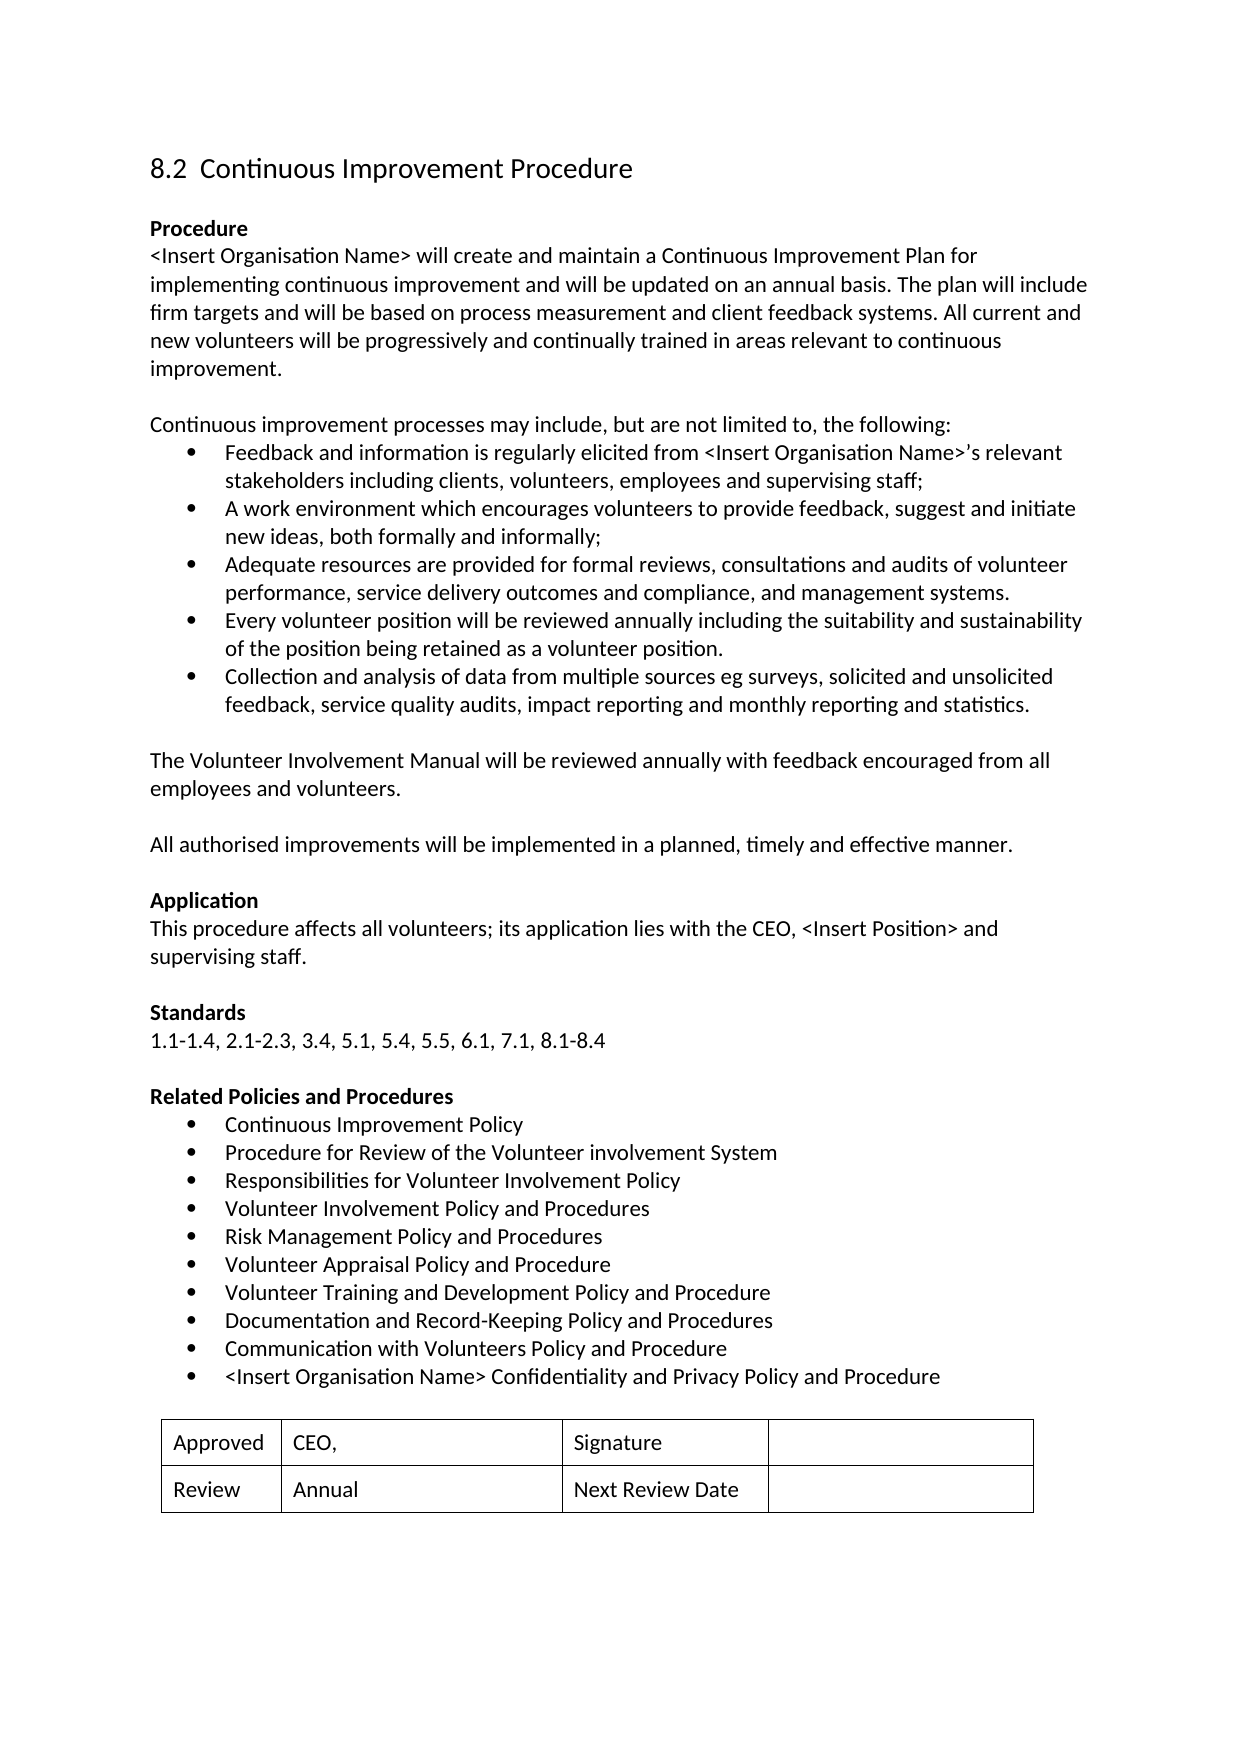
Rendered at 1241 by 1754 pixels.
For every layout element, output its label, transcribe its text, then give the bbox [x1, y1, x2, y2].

table_header CEO, [282, 1420, 562, 1465]
list Volunteer Appraisal Policy and Procedure [187, 1250, 1090, 1278]
table_header Signature [563, 1420, 768, 1465]
list Collection and analysis of data from multiple sources eg surveys, solicited and unsolicited feedback, service quality audits, impact reporting and monthly reporting and statistics. [187, 662, 1090, 718]
list Risk Management Policy and Procedures [187, 1222, 1090, 1250]
text Procedure [150, 214, 1090, 242]
text 8.2 Continuous Improvement Procedure [150, 150, 1090, 186]
table_cell Next Review Date [563, 1466, 768, 1512]
list Every volunteer position will be reviewed annually including the suitability and sustainability of the position being retained as a volunteer position. [187, 606, 1090, 662]
table_header [769, 1420, 1033, 1465]
list Responsibilities for Volunteer Involvement Policy [187, 1166, 1090, 1194]
list <Insert Organisation Name> Confidentiality and Privacy Policy and Procedure [187, 1362, 1090, 1391]
list Feedback and information is regularly elicited from <Insert Organisation Name>’s relevant stakeholders including clients, volunteers, employees and supervising staff; [187, 438, 1090, 494]
list Volunteer Involvement Policy and Procedures [187, 1194, 1090, 1222]
text This procedure affects all volunteers; its application lies with the CEO, <Insert Position> and supervising staff. [150, 914, 1090, 970]
table_cell [769, 1466, 1033, 1512]
text Application [150, 886, 1090, 914]
list Adequate resources are provided for formal reviews, consultations and audits of volunteer performance, service delivery outcomes and compliance, and management systems. [187, 550, 1090, 606]
table_header Approved [162, 1420, 281, 1465]
text <Insert Organisation Name> will create and maintain a Continuous Improvement Plan for implementing continuous improvement and will be updated on an annual basis. The plan will include firm targets and will be based on process measurement and client feedback systems. All current and new volunteers will be progressively and continually trained in areas relevant to continuous improvement. [150, 242, 1090, 382]
list Procedure for Review of the Volunteer involvement System [187, 1138, 1090, 1166]
table_cell Annual [282, 1466, 562, 1512]
text Standards [150, 998, 1090, 1026]
text 1.1-1.4, 2.1-2.3, 3.4, 5.1, 5.4, 5.5, 6.1, 7.1, 8.1-8.4 [150, 1026, 1090, 1054]
list Documentation and Record-Keeping Policy and Procedures [187, 1306, 1090, 1334]
table_cell Review [162, 1466, 281, 1512]
text Continuous improvement processes may include, but are not limited to, the following: [150, 410, 1090, 438]
text The Volunteer Involvement Manual will be reviewed annually with feedback encouraged from all employees and volunteers. [150, 746, 1090, 802]
list A work environment which encourages volunteers to provide feedback, suggest and initiate new ideas, both formally and informally; [187, 494, 1090, 550]
list Communication with Volunteers Policy and Procedure [187, 1334, 1090, 1362]
text All authorised improvements will be implemented in a planned, timely and effective manner. [150, 830, 1090, 858]
text Related Policies and Procedures [150, 1082, 1090, 1110]
list Continuous Improvement Policy [187, 1110, 1090, 1138]
list Volunteer Training and Development Policy and Procedure [187, 1278, 1090, 1306]
